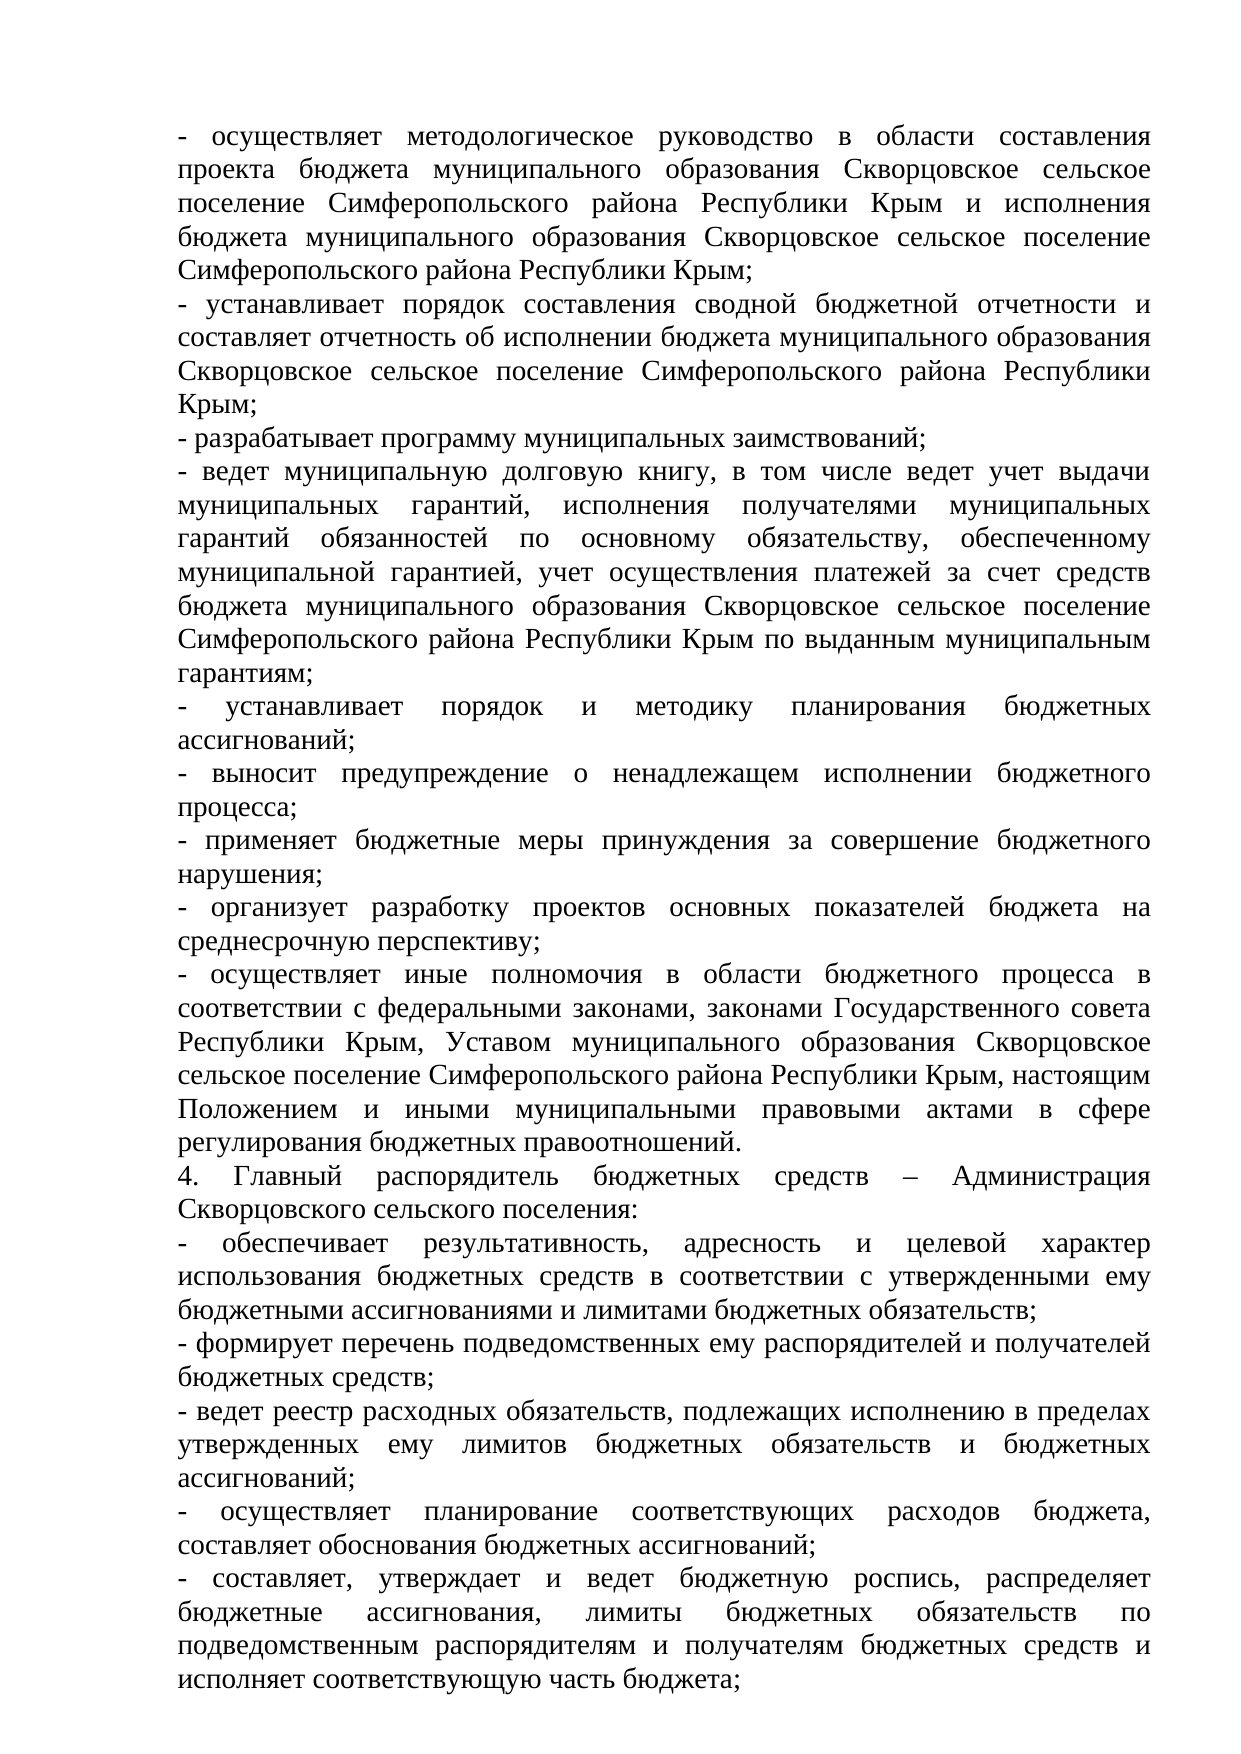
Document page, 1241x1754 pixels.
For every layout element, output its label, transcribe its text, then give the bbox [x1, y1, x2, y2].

text - ведет реестр расходных обязательств, подлежащих исполнению в пределах утвержденных ему лимитов бюджетных обязательств и бюджетных ассигнований; [177, 1393, 1152, 1493]
text - выносит предупреждение о ненадлежащем исполнении бюджетного процесса; [177, 755, 1152, 822]
text - разрабатывает программу муниципальных заимствований; [177, 420, 1152, 453]
text - ведет муниципальную долговую книгу, в том числе ведет учет выдачи муниципальных гарантий, исполнения получателями муниципальных гарантий обязанностей по основному обязательству, обеспеченному муниципальной гарантией, учет осуществления платежей за счет средств бюджета муниципального образования Скворцовское сельское поселение Симферопольского района Республики Крым по выданным муниципальным гарантиям; [177, 453, 1152, 688]
text - формирует перечень подведомственных ему распорядителей и получателей бюджетных средств; [177, 1326, 1152, 1393]
text - осуществляет методологическое руководство в области составления проекта бюджета муниципального образования Скворцовское сельское поселение Симферопольского района Республики Крым и исполнения бюджета муниципального образования Скворцовское сельское поселение Симферопольского района Республики Крым; [177, 118, 1152, 286]
text - осуществляет иные полномочия в области бюджетного процесса в соответствии с федеральными законами, законами Государственного совета Республики Крым, Уставом муниципального образования Скворцовское сельское поселение Симферопольского района Республики Крым, настоящим Положением и иными муниципальными правовыми актами в сфере регулирования бюджетных правоотношений. [177, 957, 1152, 1158]
text 4. Главный распорядитель бюджетных средств – Администрация Скворцовского сельского поселения: [177, 1158, 1152, 1225]
text - осуществляет планирование соответствующих расходов бюджета, составляет обоснования бюджетных ассигнований; [177, 1493, 1152, 1560]
text - обеспечивает результативность, адресность и целевой характер использования бюджетных средств в соответствии с утвержденными ему бюджетными ассигнованиями и лимитами бюджетных обязательств; [177, 1225, 1152, 1326]
text - организует разработку проектов основных показателей бюджета на среднесрочную перспективу; [177, 889, 1152, 957]
text - применяет бюджетные меры принуждения за совершение бюджетного нарушения; [177, 822, 1152, 889]
text - устанавливает порядок составления сводной бюджетной отчетности и составляет отчетность об исполнении бюджета муниципального образования Скворцовское сельское поселение Симферопольского района Республики Крым; [177, 286, 1152, 420]
text - устанавливает порядок и методику планирования бюджетных ассигнований; [177, 688, 1152, 755]
text - составляет, утверждает и ведет бюджетную роспись, распределяет бюджетные ассигнования, лимиты бюджетных обязательств по подведомственным распорядителям и получателям бюджетных средств и исполняет соответствующую часть бюджета; [177, 1560, 1152, 1694]
